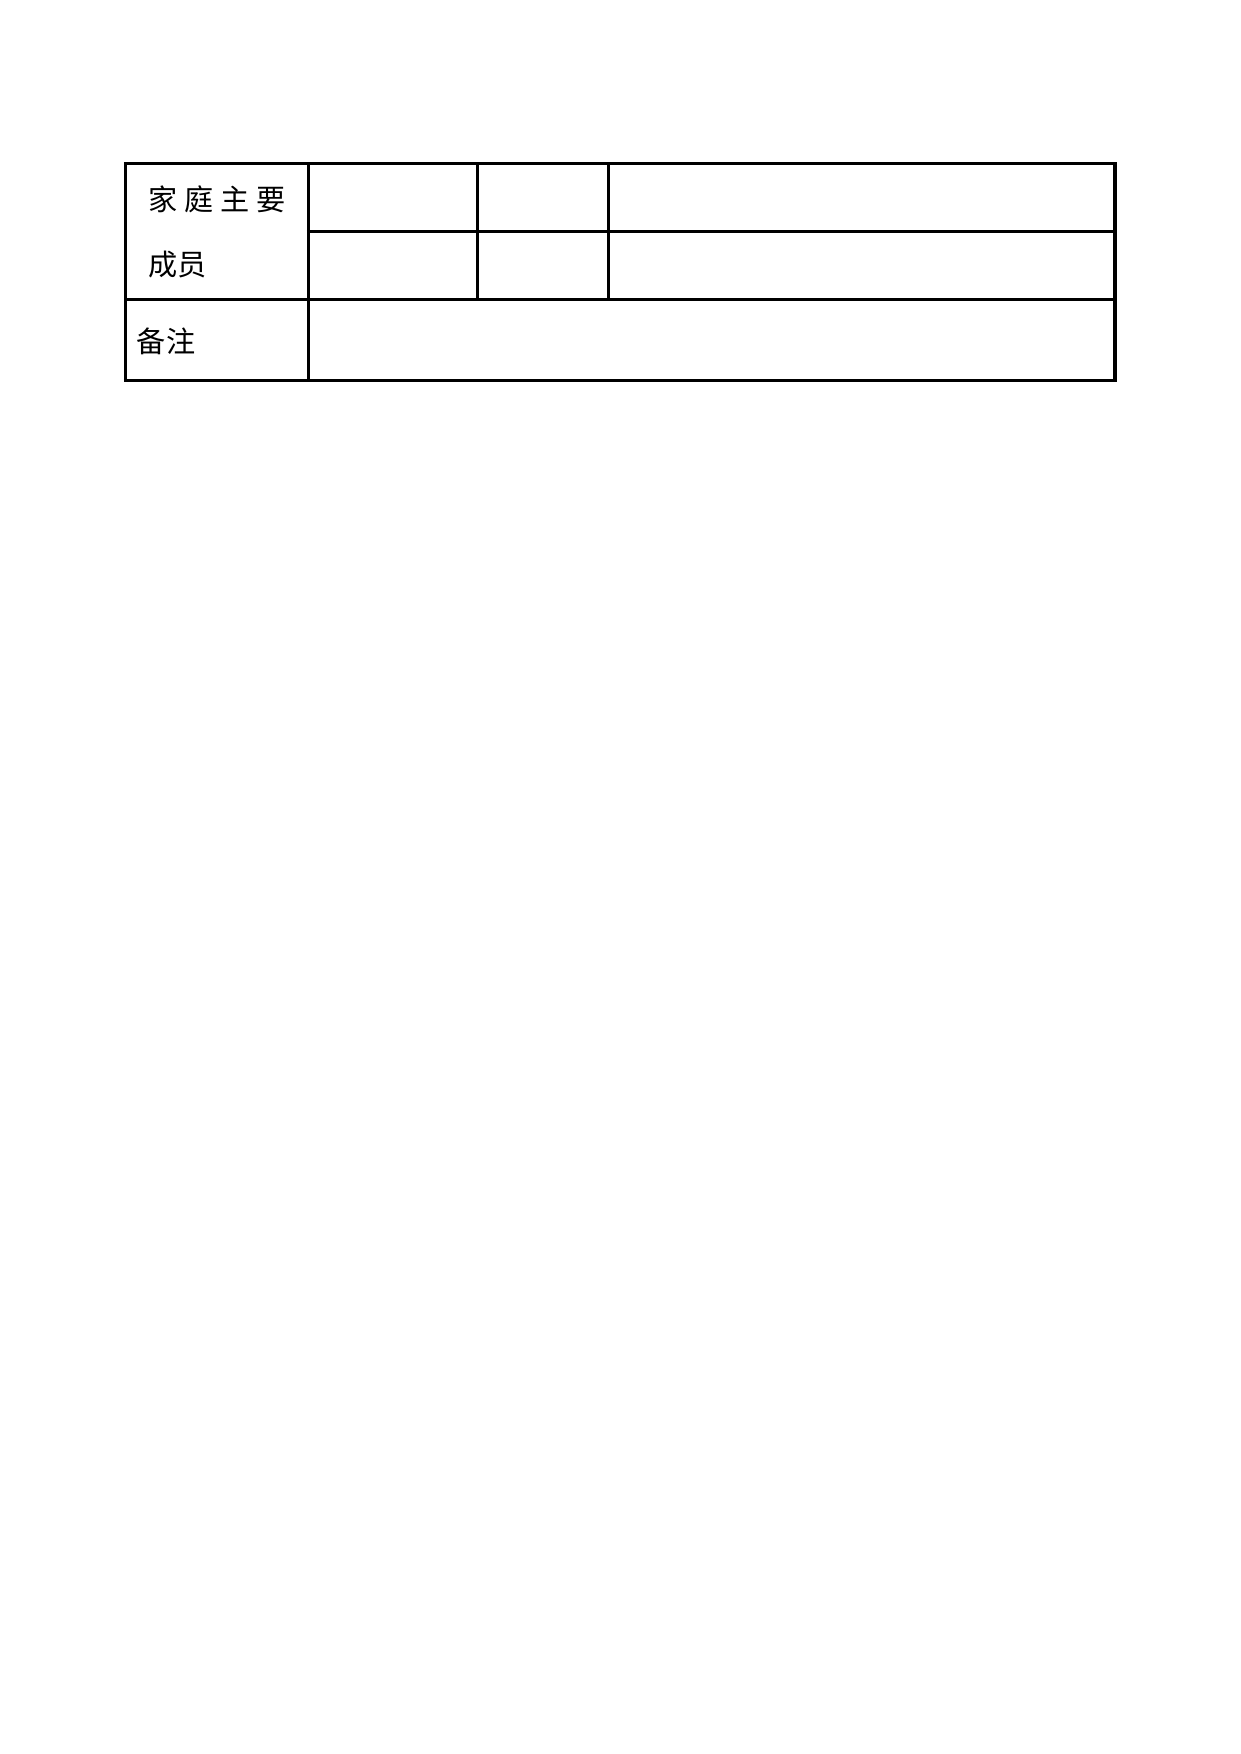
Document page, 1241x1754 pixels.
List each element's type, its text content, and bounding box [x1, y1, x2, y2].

table_cell [310, 165, 476, 230]
table_cell [610, 165, 1113, 230]
table_cell [310, 301, 1113, 379]
table_cell 备注 [127, 301, 307, 379]
table_cell [310, 233, 476, 298]
table_cell [479, 165, 607, 230]
table_cell [610, 233, 1113, 298]
table_cell [479, 233, 607, 298]
